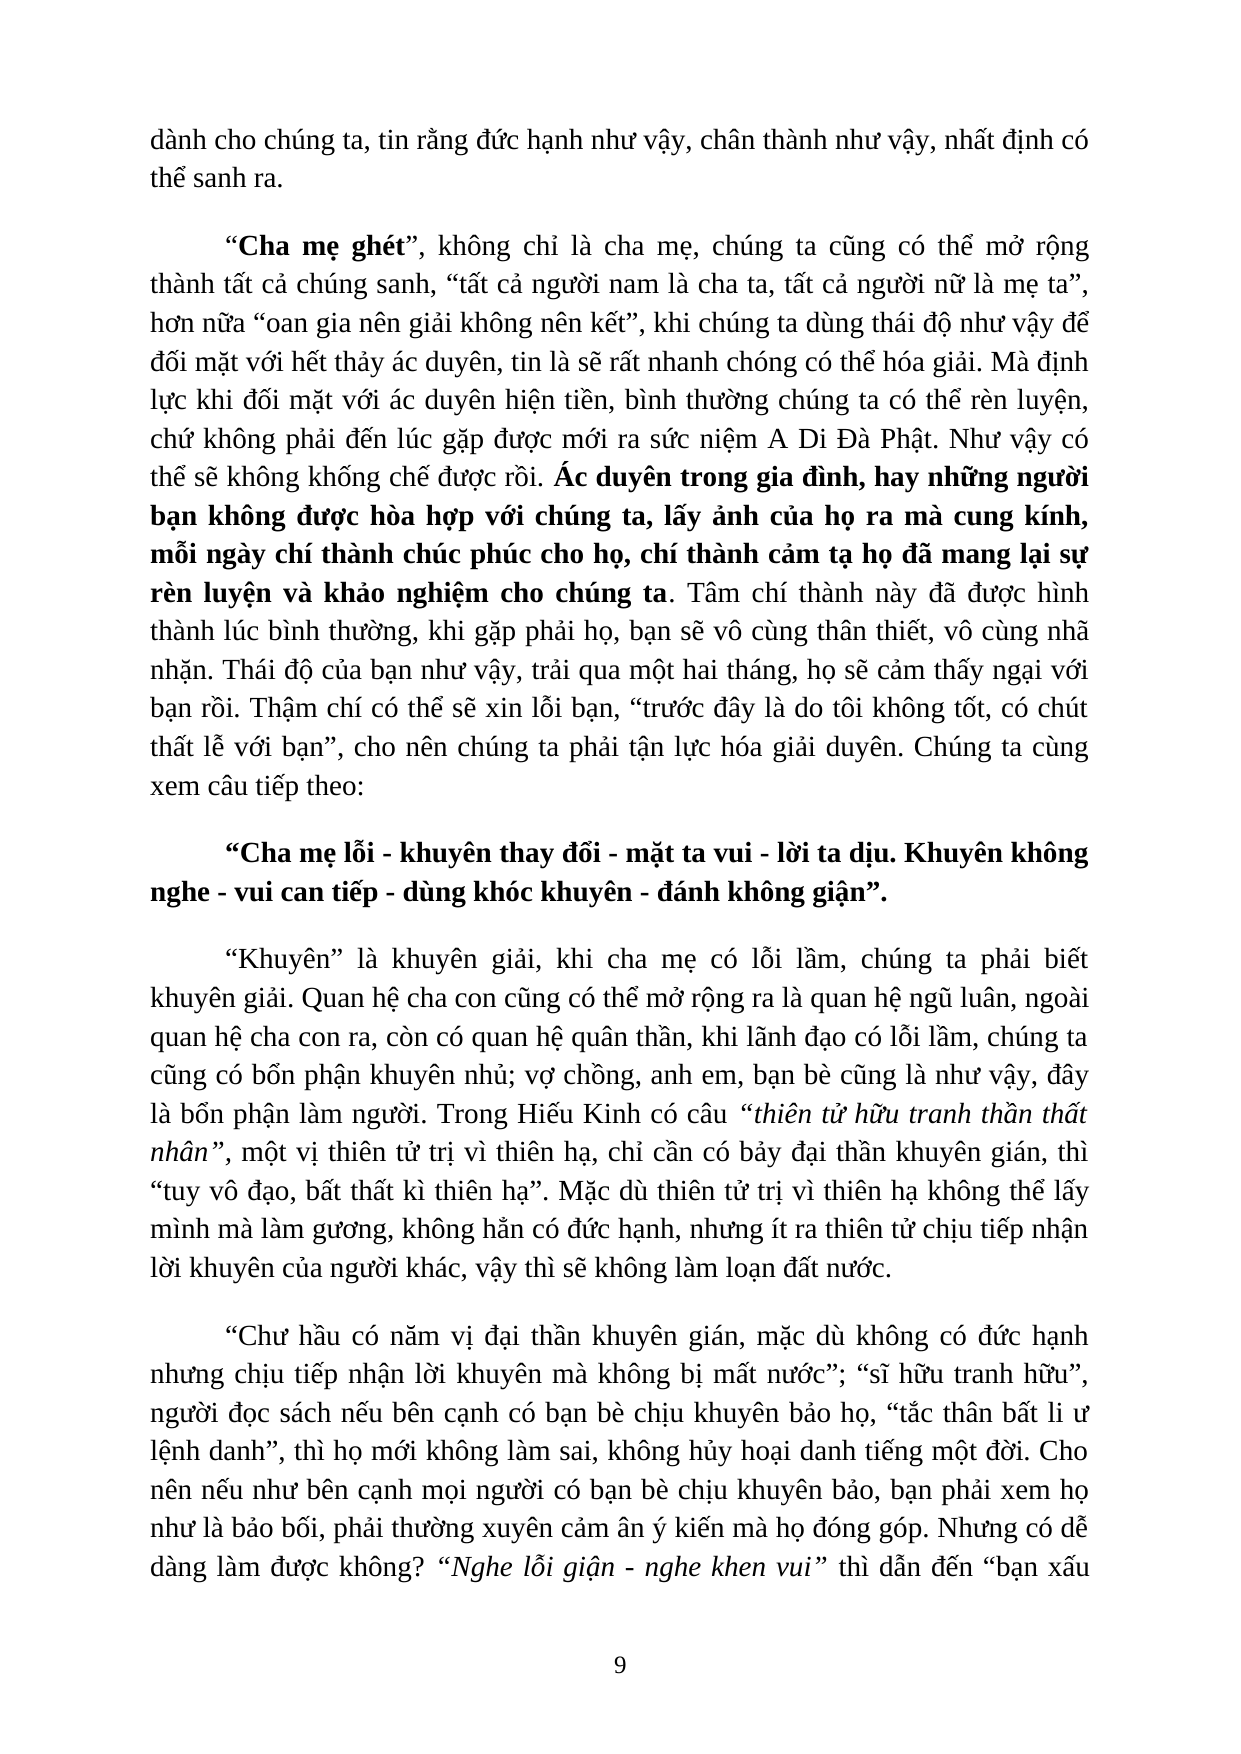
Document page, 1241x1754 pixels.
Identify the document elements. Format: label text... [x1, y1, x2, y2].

text “Cha mẹ lỗi - khuyên thay đổi - mặt ta vui - lời ta dịu. Khuyên không nghe - vui can tiếp - dùng khóc khuyên - đánh không giận”. [150, 835, 1090, 907]
text “Khuyên” là khuyên giải, khi cha mẹ có lỗi lầm, chúng ta phải biết khuyên giải. Quan hệ cha con cũng có thể mở rộng ra là quan hệ ngũ luân, ngoài quan hệ cha con ra, còn có quan hệ quân thần, khi lãnh đạo có lỗi lầm, chúng ta cũng có bổn phận khuyên nhủ; vợ chồng, anh em, bạn bè cũng là như vậy, đây là bổn phận làm người. Trong Hiếu Kinh có câu “thiên tử hữu tranh thần thất nhân”, một vị thiên tử trị vì thiên hạ, chỉ cần có bảy đại thần khuyên gián, thì “tuy vô đạo, bất thất kì thiên hạ”. Mặc dù thiên tử trị vì thiên hạ không thể lấy mình mà làm gương, không hẳn có đức hạnh, nhưng ít ra thiên tử chịu tiếp nhận lời khuyên của người khác, vậy thì sẽ không làm loạn đất nước. [150, 942, 1090, 1283]
text “Cha mẹ ghét”, không chỉ là cha mẹ, chúng ta cũng có thể mở rộng thành tất cả chúng sanh, “tất cả người nam là cha ta, tất cả người nữ là mẹ ta”, hơn nữa “oan gia nên giải không nên kết”, khi chúng ta dùng thái độ như vậy để đối mặt với hết thảy ác duyên, tin là sẽ rất nhanh chóng có thể hóa giải. Mà định lực khi đối mặt với ác duyên hiện tiền, bình thường chúng ta có thể rèn luyện, chứ không phải đến lúc gặp được mới ra sức niệm A Di Đà Phật. Như vậy có thể sẽ không khống chế được rồi. Ác duyên trong gia đình, hay những người bạn không được hòa hợp với chúng ta, lấy ảnh của họ ra mà cung kính, mỗi ngày chí thành chúc phúc cho họ, chí thành cảm tạ họ đã mang lại sự rèn luyện và khảo nghiệm cho chúng ta. Tâm chí thành này đã được hình thành lúc bình thường, khi gặp phải họ, bạn sẽ vô cùng thân thiết, vô cùng nhã nhặn. Thái độ của bạn như vậy, trải qua một hai tháng, họ sẽ cảm thấy ngại với bạn rồi. Thậm chí có thể sẽ xin lỗi bạn, “trước đây là do tôi không tốt, có chút thất lễ với bạn”, cho nên chúng ta phải tận lực hóa giải duyên. Chúng ta cùng xem câu tiếp theo: [150, 228, 1090, 801]
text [150, 1318, 1090, 1582]
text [150, 122, 1090, 194]
